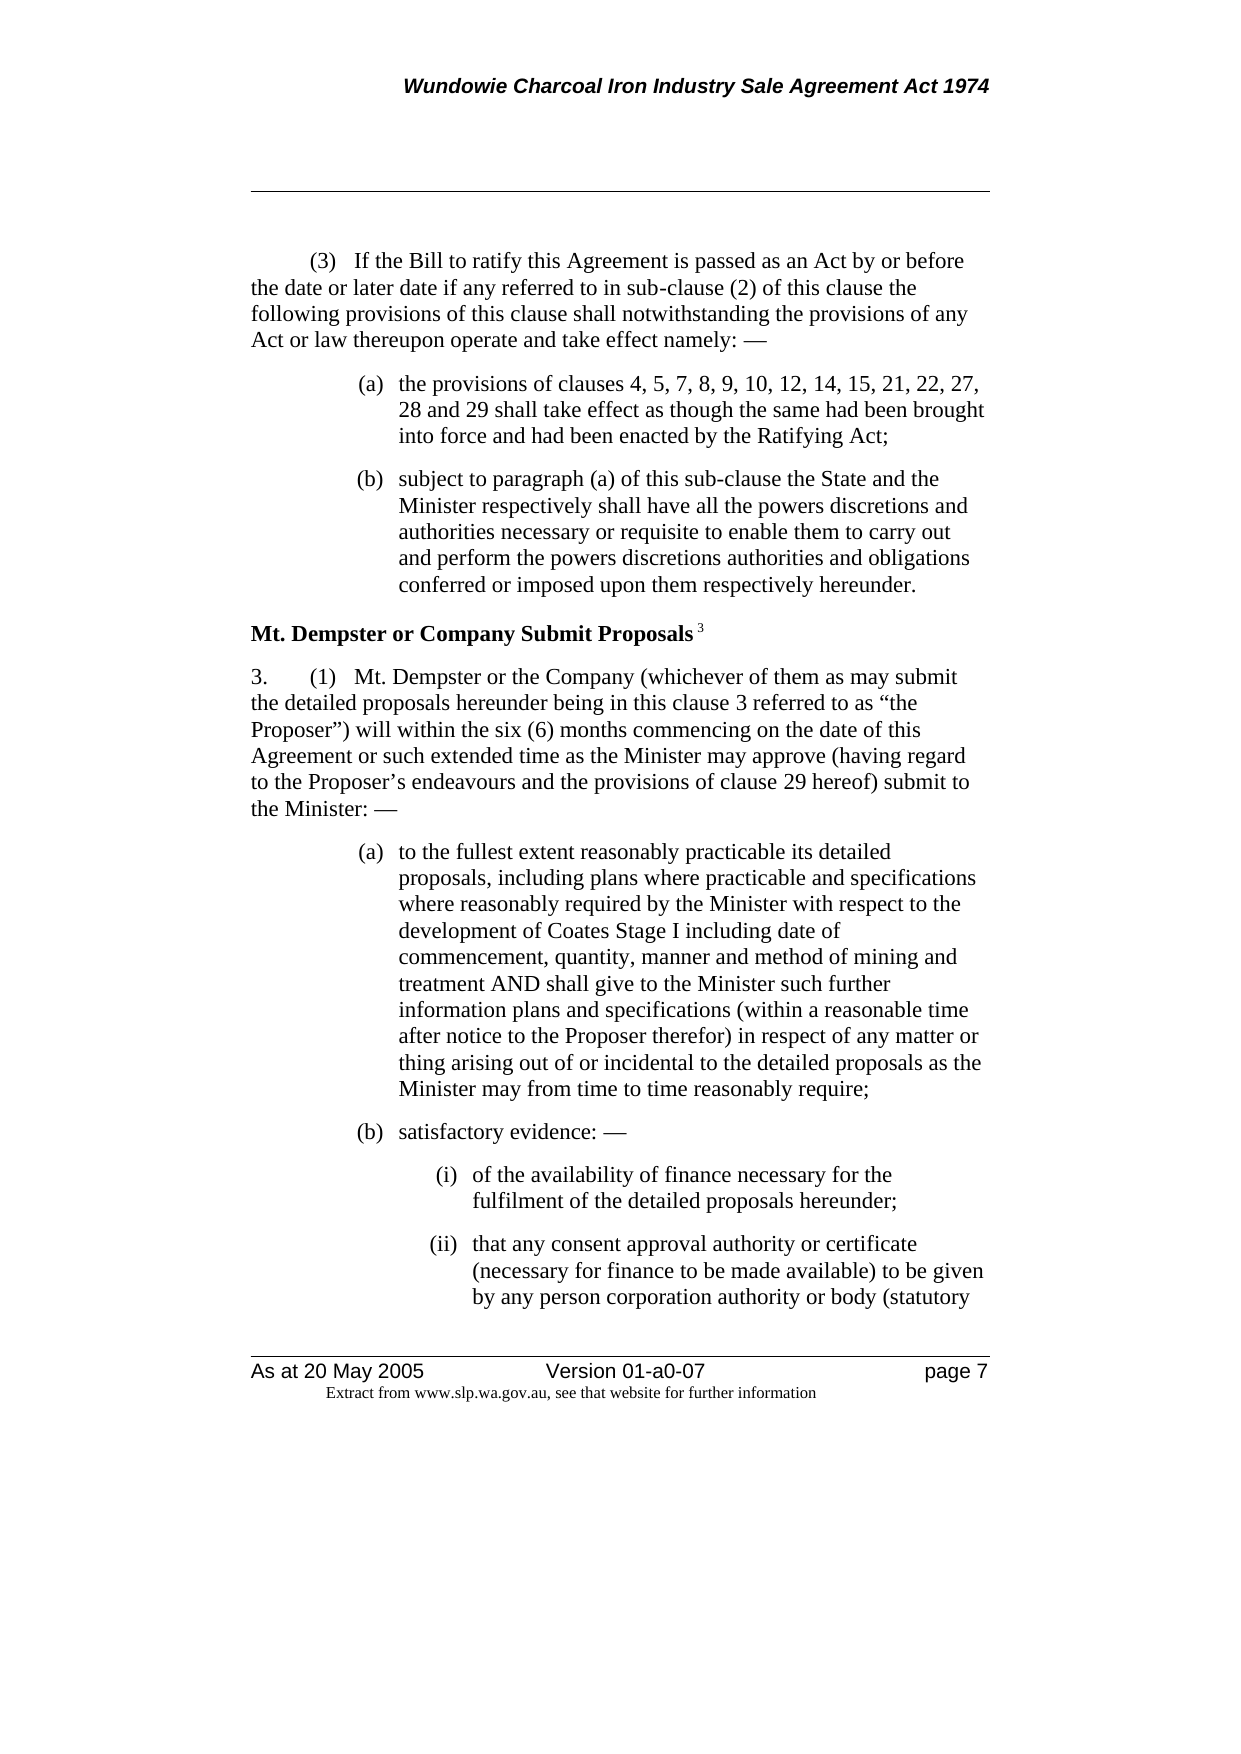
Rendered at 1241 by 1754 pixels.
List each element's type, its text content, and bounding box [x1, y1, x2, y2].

text (b) subject to paragraph (a) of this sub-clause the State and the Minister respectively shall have all the powers discretions and authorities necessary or requisite to enable them to carry out and perform the powers discretions authorities and obligations conferred or imposed upon them respectively hereunder. [251, 465, 990, 597]
text 3. (1) Mt. Dempster or the Company (whichever of them as may submit the detailed proposals hereunder being in this clause 3 referred to as “the Proposer”) will within the six (6) months commencing on the date of this Agreement or such extended time as the Minister may approve (having regard to the Proposer’s endeavours and the provisions of clause 29 hereof) submit to the Minister: — [251, 663, 990, 821]
text Mt. Dempster or Company Submit Proposals 3 [251, 620, 990, 646]
text (i) of the availability of finance necessary for the fulfilment of the detailed proposals hereunder; [251, 1161, 990, 1214]
text (a) to the fullest extent reasonably practicable its detailed proposals, including plans where practicable and specifications where reasonably required by the Minister with respect to the development of Coates Stage I including date of commencement, quantity, manner and method of mining and treatment AND shall give to the Minister such further information plans and specifications (within a reasonable time after notice to the Proposer therefor) in respect of any matter or thing arising out of or incidental to the detailed proposals as the Minister may from time to time reasonably require; [251, 838, 990, 1101]
text (3) If the Bill to ratify this Agreement is passed as an Act by or before the date or later date if any referred to in sub-clause (2) of this clause the following provisions of this clause shall notwithstanding the provisions of any Act or law thereupon operate and take effect namely: — [251, 247, 990, 353]
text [251, 1230, 990, 1309]
text (b) satisfactory evidence: — [251, 1118, 990, 1144]
text (a) the provisions of clauses 4, 5, 7, 8, 9, 10, 12, 14, 15, 21, 22, 27, 28 and 29 shall take effect as though the same had been brought into force and had been enacted by the Ratifying Act; [251, 369, 990, 449]
